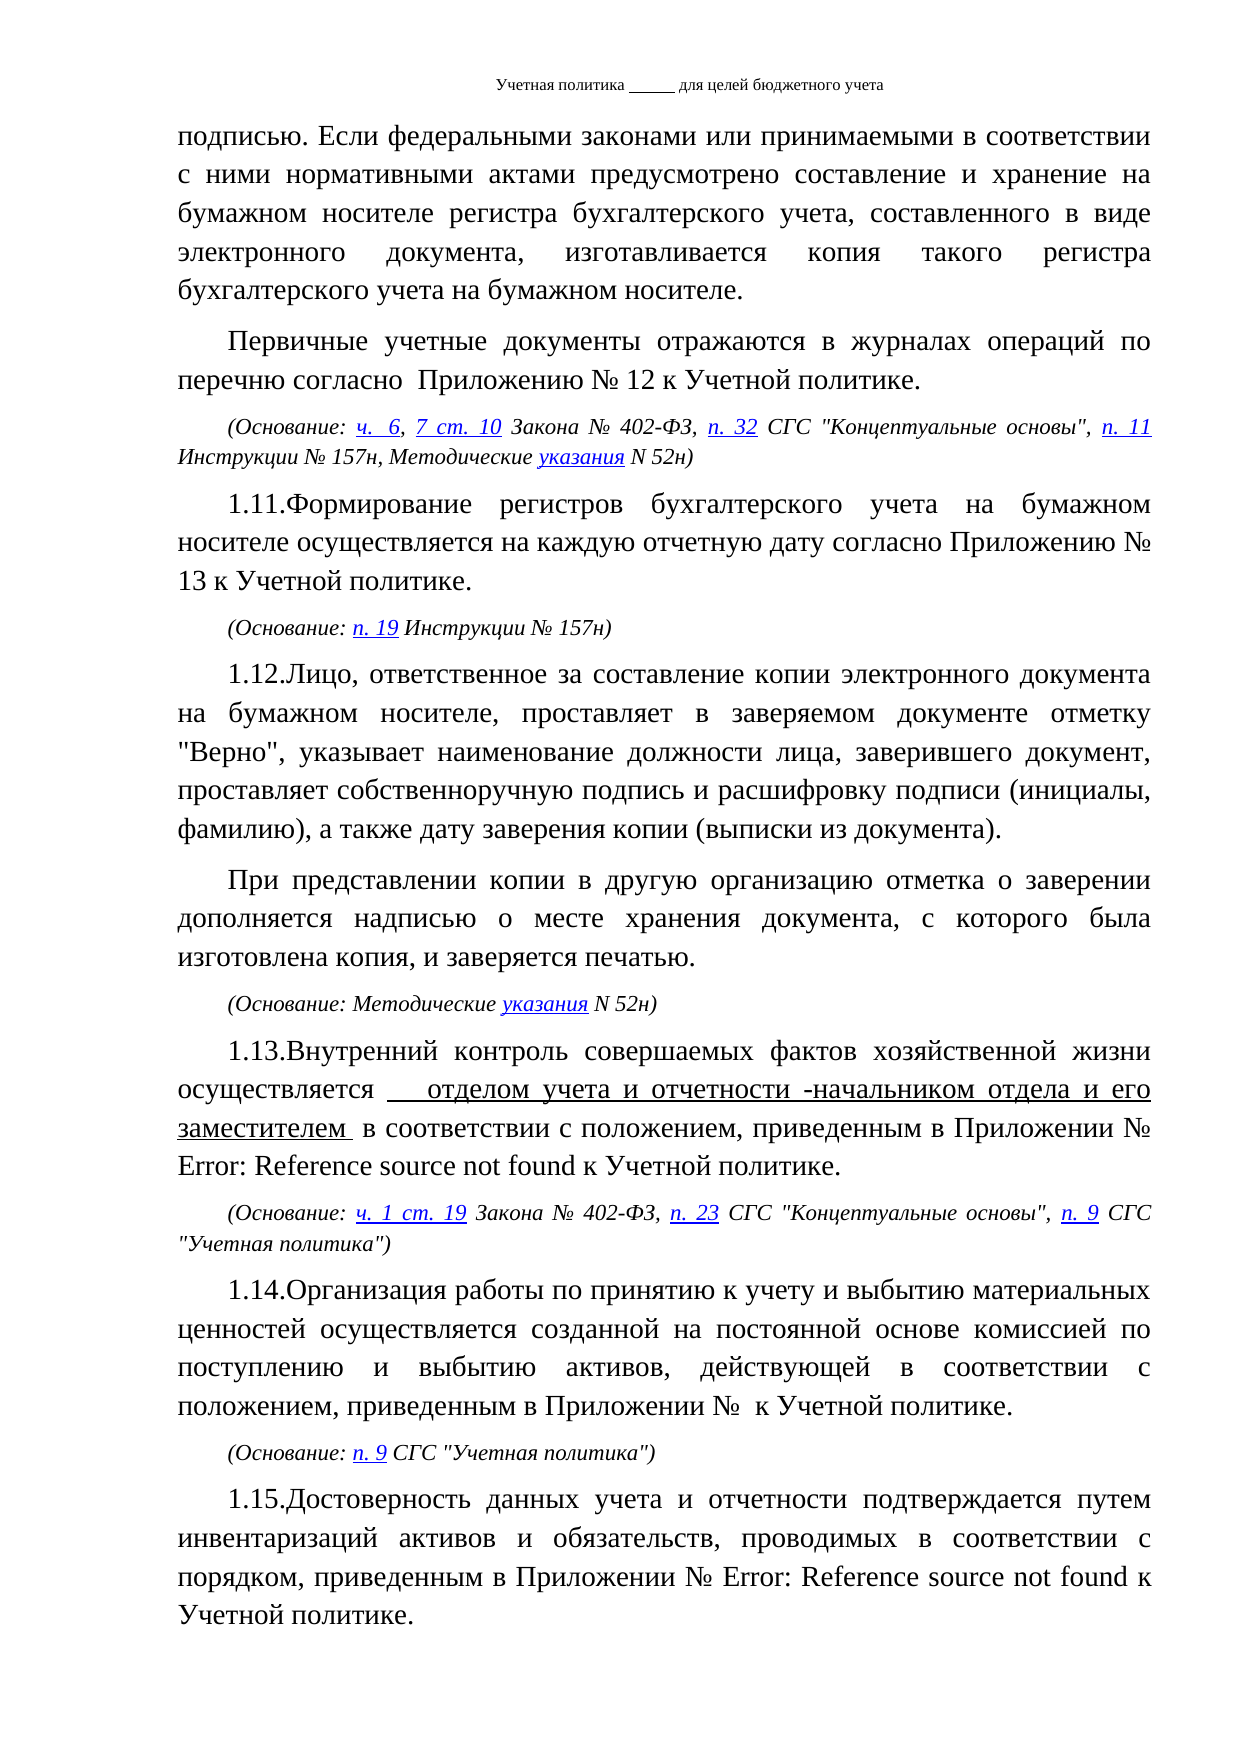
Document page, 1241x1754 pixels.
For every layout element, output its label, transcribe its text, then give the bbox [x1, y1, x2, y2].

text (Основание: Методические указания N 52н) [177, 990, 1152, 1016]
text (Основание: ч. 6, 7 ст. 10 Закона № 402-ФЗ, п. 32 СГС "Концептуальные основы", п. 11 Инструкции № 157н, Методические указания N 52н) [177, 413, 1152, 469]
text (Основание: п. 19 Инструкции № 157н) [177, 614, 1152, 640]
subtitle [177, 118, 1152, 306]
subtitle 1.11.Формирование регистров бухгалтерского учета на бумажном носителе осуществляется на каждую отчетную дату согласно Приложению № 13 к Учетной политике. [177, 486, 1152, 596]
subtitle 1.12.Лицо, ответственное за составление копии электронного документа на бумажном носителе, проставляет в заверяемом документе отметку "Верно", указывает наименование должности лица, заверившего документ, проставляет собственноручную подпись и расшифровку подписи (инициалы, фамилию), а также дату заверения копии (выписки из документа). [177, 657, 1152, 844]
text (Основание: ч. 1 ст. 19 Закона № 402-ФЗ, п. 23 СГС "Концептуальные основы", п. 9 СГС "Учетная политика") [177, 1199, 1152, 1256]
text (Основание: п. 9 СГС "Учетная политика") [177, 1439, 1152, 1465]
text Первичные учетные документы отражаются в журналах операций по перечню согласно Приложению № 12 к Учетной политике. [177, 323, 1152, 395]
text При представлении копии в другую организацию отметка о заверении дополняется надписью о месте хранения документа, с которого была изготовлена копия, и заверяется печатью. [177, 862, 1152, 972]
